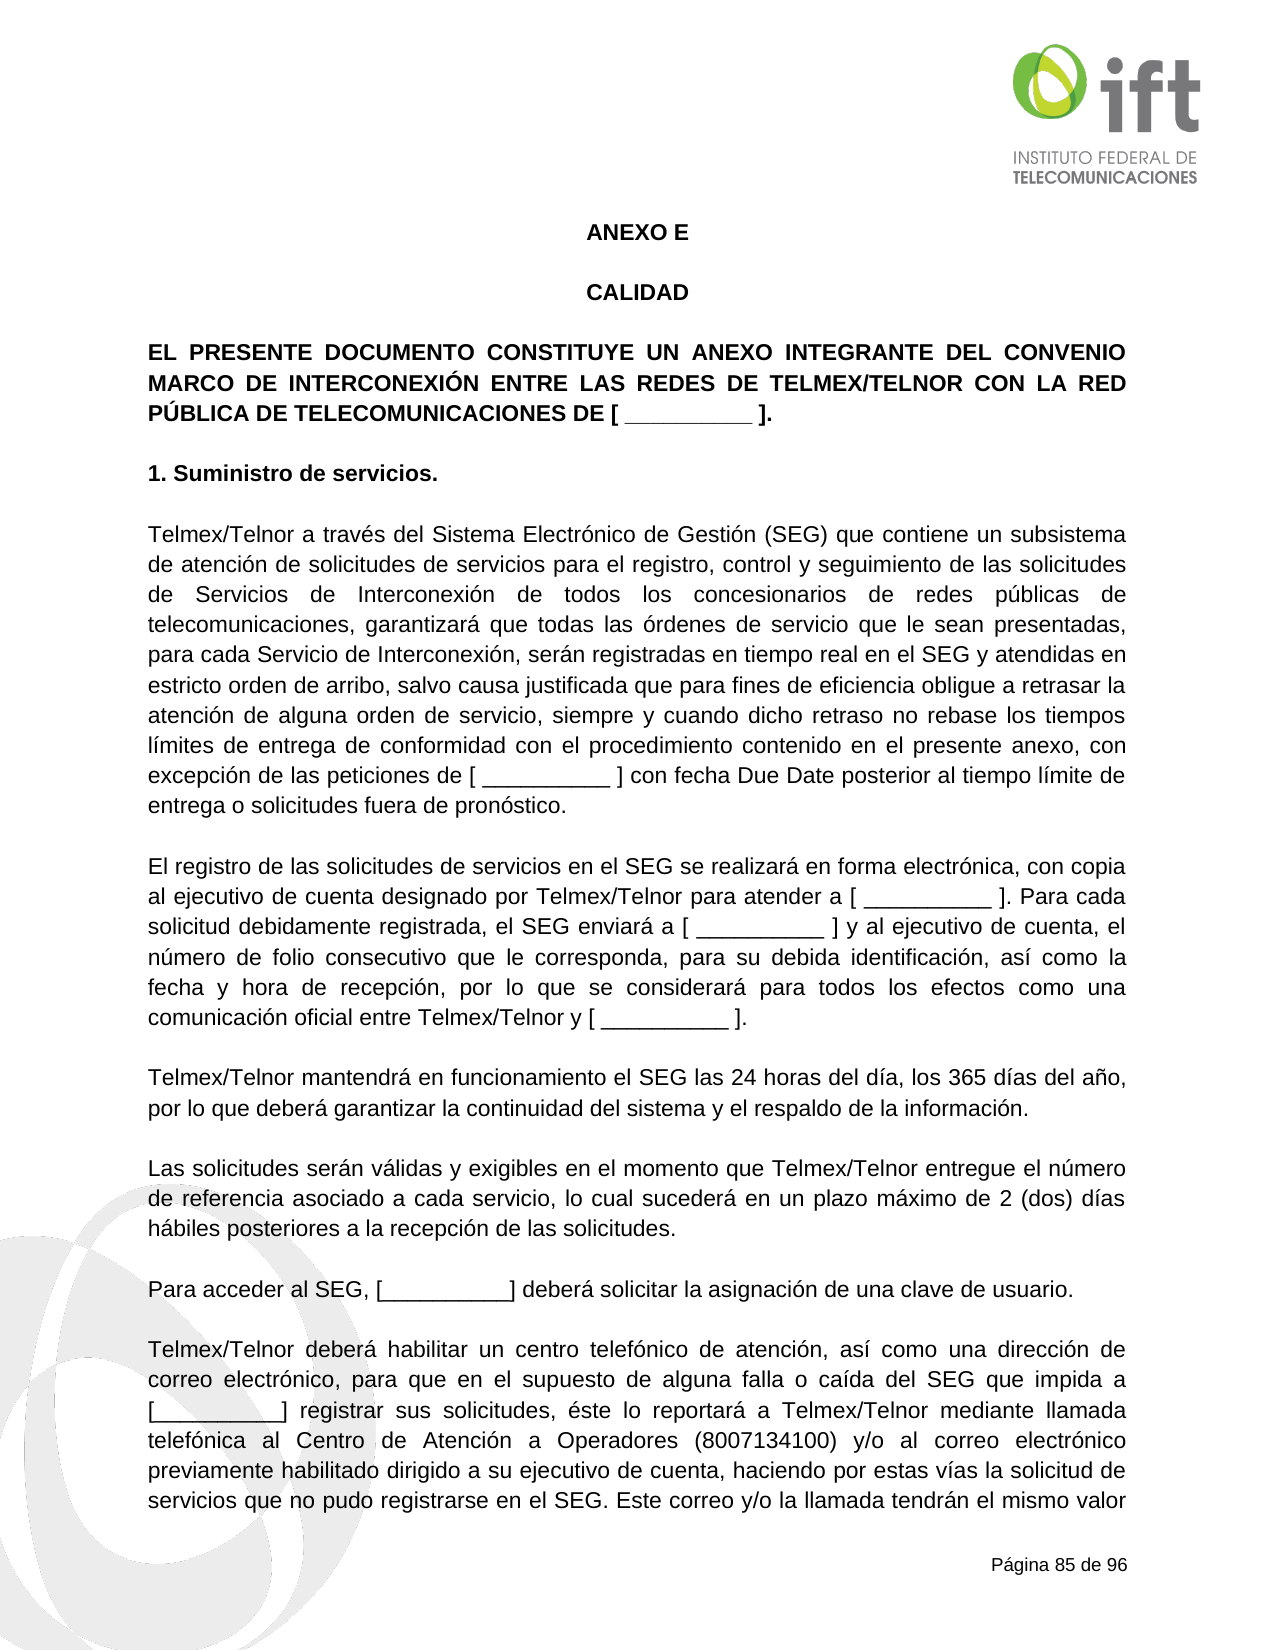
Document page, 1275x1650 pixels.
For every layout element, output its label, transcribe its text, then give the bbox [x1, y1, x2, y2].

text Telmex/Telnor mantendrá en funcionamiento el SEG las 24 horas del día, los 365 días del año, por lo que deberá garantizar la continuidad del sistema y el respaldo de la información. [148, 1064, 1127, 1121]
text Para acceder al SEG, [__________] deberá solicitar la asignación de una clave de usuario. [148, 1276, 1127, 1302]
text El registro de las solicitudes de servicios en el SEG se realizará en forma electrónica, con copia al ejecutivo de cuenta designado por Telmex/Telnor para atender a [ __________ ]. Para cada solicitud debidamente registrada, el SEG enviará a [ __________ ] y al ejecutivo de cuenta, el número de folio consecutivo que le corresponda, para su debida identificación, así como la fecha y hora de recepción, por lo que se considerará para todos los efectos como una comunicación oficial entre Telmex/Telnor y [ __________ ]. [148, 853, 1127, 1030]
text CALIDAD [148, 279, 1127, 305]
text 1. Suministro de servicios. [148, 460, 1127, 487]
text Telmex/Telnor a través del Sistema Electrónico de Gestión (SEG) que contiene un subsistema de atención de solicitudes de servicios para el registro, control y seguimiento de las solicitudes de Servicios de Interconexión de todos los concesionarios de redes públicas de telecomunicaciones, garantizará que todas las órdenes de servicio que le sean presentadas, para cada Servicio de Interconexión, serán registradas en tiempo real en el SEG y atendidas en estricto orden de arribo, salvo causa justificada que para fines de eficiencia obligue a retrasar la atención de alguna orden de servicio, siempre y cuando dicho retraso no rebase los tiempos límites de entrega de conformidad con el procedimiento contenido en el presente anexo, con excepción de las peticiones de [ __________ ] con fecha Due Date posterior al tiempo límite de entrega o solicitudes fuera de pronóstico. [148, 521, 1127, 819]
text Las solicitudes serán válidas y exigibles en el momento que Telmex/Telnor entregue el número de referencia asociado a cada servicio, lo cual sucederá en un plazo máximo de 2 (dos) días hábiles posteriores a la recepción de las solicitudes. [148, 1155, 1127, 1242]
text EL PRESENTE DOCUMENTO CONSTITUYE UN ANEXO INTEGRANTE DEL CONVENIO MARCO DE INTERCONEXIÓN ENTRE LAS REDES DE TELMEX/TELNOR CON LA RED PÚBLICA DE TELECOMUNICACIONES DE [ __________ ]. [148, 339, 1127, 426]
text ANEXO E [148, 218, 1127, 245]
picture [0, 0, 1275, 1650]
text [148, 1336, 1127, 1514]
